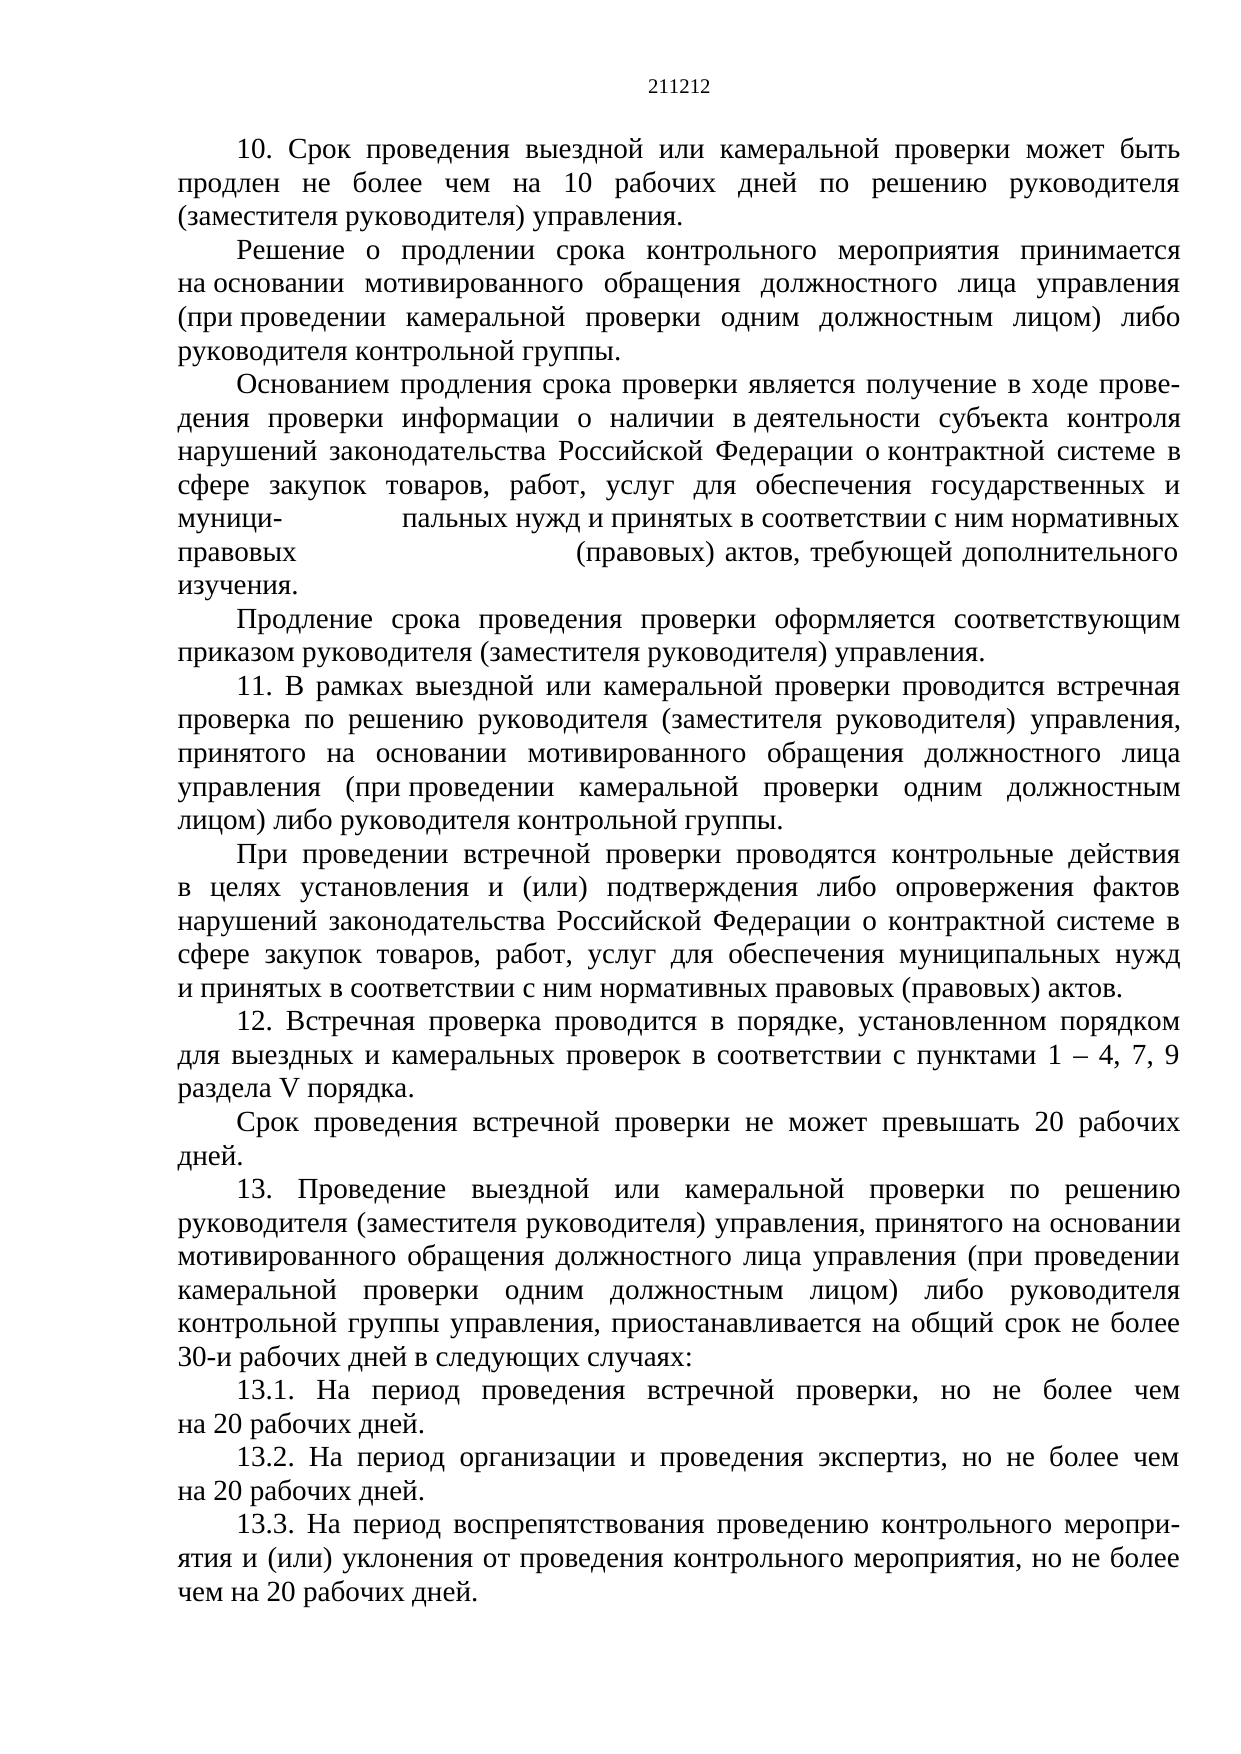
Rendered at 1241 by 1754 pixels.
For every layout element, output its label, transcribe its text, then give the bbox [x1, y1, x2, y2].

text 10. Срок проведения выездной или камеральной проверки может быть продлен не более чем на 10 рабочих дней по решению руководителя (заместителя руководителя) управления. [177, 131, 1181, 232]
text Основанием продления срока проверки является получение в ходе прове-дения проверки информации о наличии в деятельности субъекта контроля нарушений законодательства Российской Федерации о контрактной системе в сфере закупок товаров, работ, услуг для обеспечения государственных и муници- пальных нужд и принятых в соответствии с ним нормативных правовых (правовых) актов, требующей дополнительного изучения. [177, 366, 1181, 601]
text 13. Проведение выездной или камеральной проверки по решению руководителя (заместителя руководителя) управления, принятого на основании мотивированного обращения должностного лица управления (при проведении камеральной проверки одним должностным лицом) либо руководителя контрольной группы управления, приостанавливается на общий срок не более 30-и рабочих дней в следующих случаях: [177, 1171, 1181, 1372]
text 11. В рамках выездной или камеральной проверки проводится встречная проверка по решению руководителя (заместителя руководителя) управления, принятого на основании мотивированного обращения должностного лица управления (при проведении камеральной проверки одним должностным лицом) либо руководителя контрольной группы. [177, 668, 1181, 836]
text 13.3. На период воспрепятствования проведению контрольного меропри-ятия и (или) уклонения от проведения контрольного мероприятия, но не более чем на 20 рабочих дней. [177, 1507, 1181, 1607]
text При проведении встречной проверки проводятся контрольные действия в целях установления и (или) подтверждения либо опровержения фактов нарушений законодательства Российской Федерации о контрактной системе в сфере закупок товаров, работ, услуг для обеспечения муниципальных нужд и принятых в соответствии с ним нормативных правовых (правовых) актов. [177, 836, 1181, 1003]
text Продление срока проведения проверки оформляется соответствующим приказом руководителя (заместителя руководителя) управления. [177, 601, 1181, 668]
text 13.2. На период организации и проведения экспертиз, но не более чем на 20 рабочих дней. [177, 1439, 1181, 1507]
text 12. Встречная проверка проводится в порядке, установленном порядком для выездных и камеральных проверок в соответствии с пунктами 1 – 4, 7, 9 раздела V порядка. [177, 1003, 1181, 1104]
text 13.1. На период проведения встречной проверки, но не более чем на 20 рабочих дней. [177, 1372, 1181, 1439]
text Срок проведения встречной проверки не может превышать 20 рабочих дней. [177, 1104, 1181, 1171]
text Решение о продлении срока контрольного мероприятия принимается на основании мотивированного обращения должностного лица управления (при проведении камеральной проверки одним должностным лицом) либо руководителя контрольной группы. [177, 232, 1181, 366]
